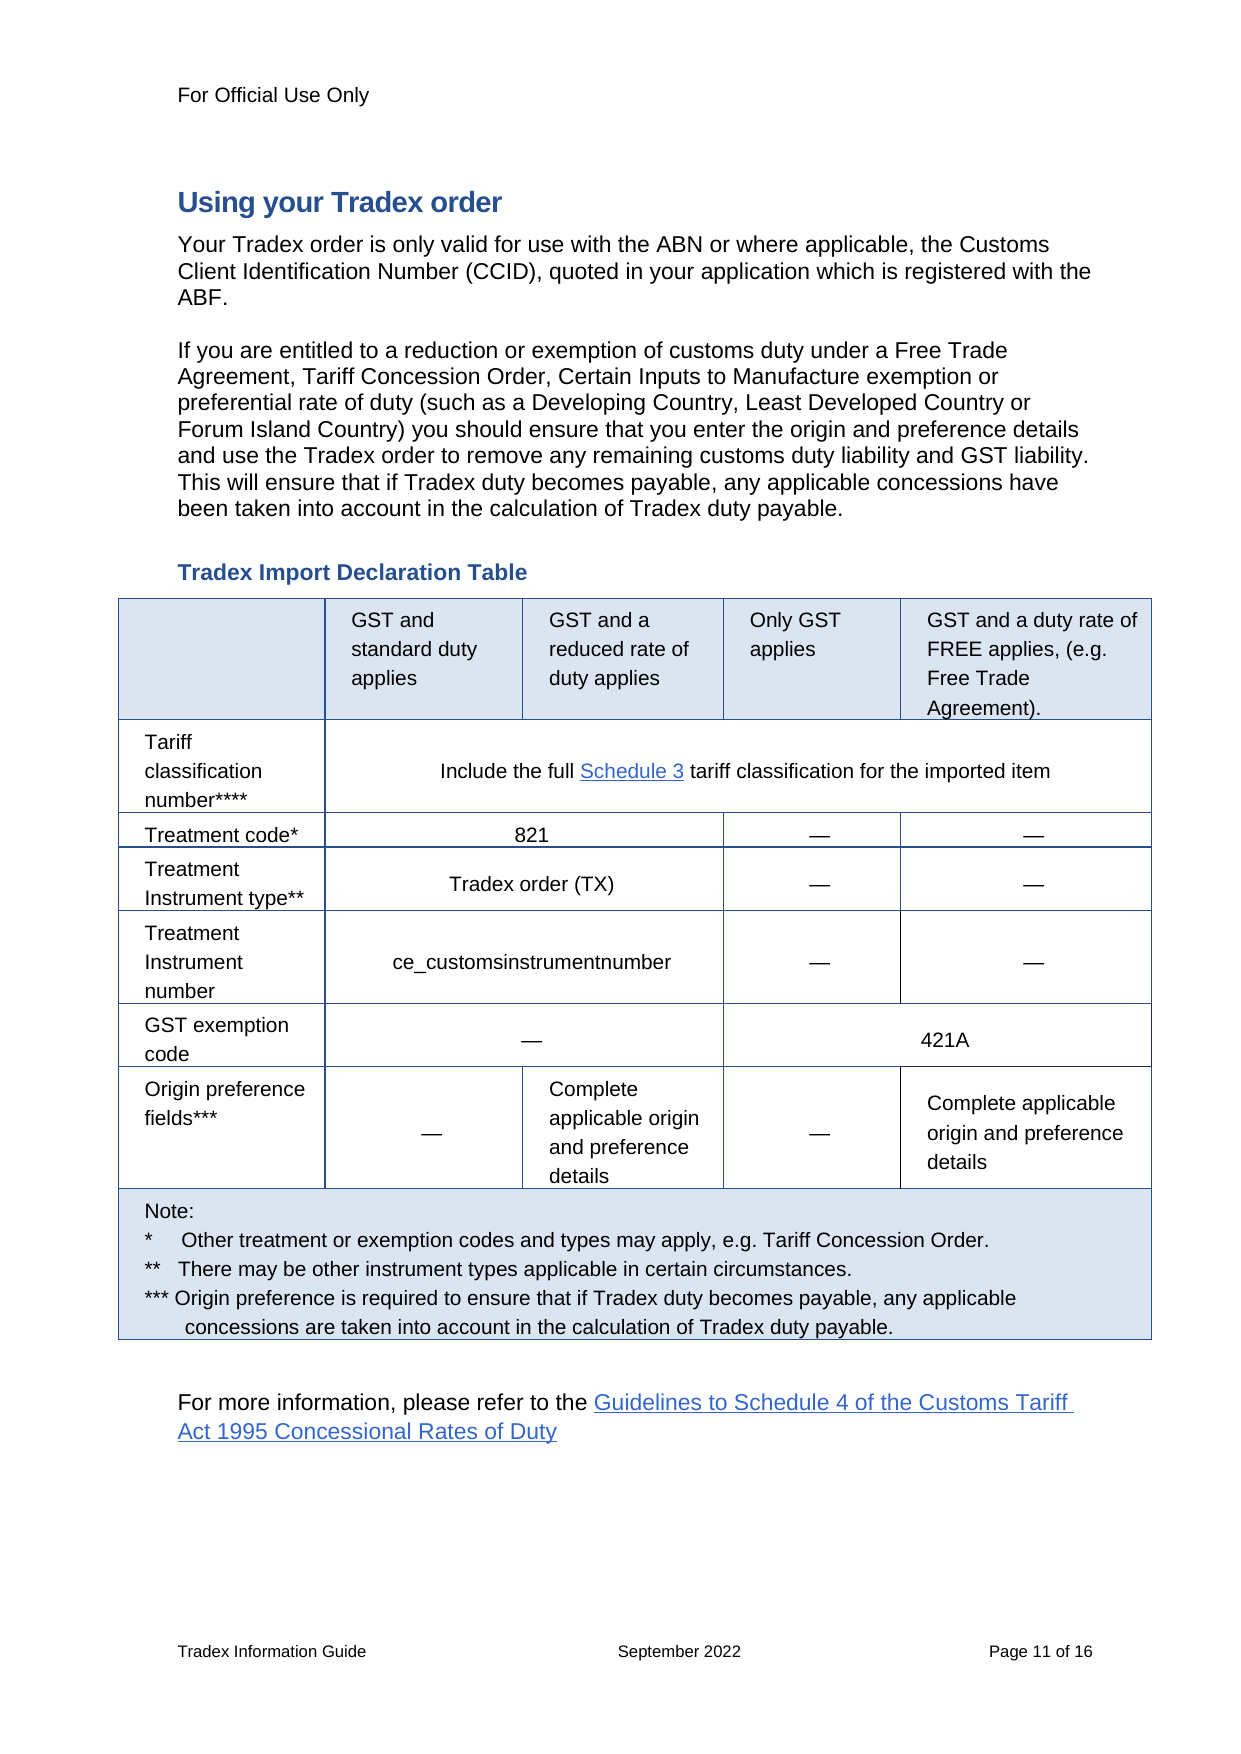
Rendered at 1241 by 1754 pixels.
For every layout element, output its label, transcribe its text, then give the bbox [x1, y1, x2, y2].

table_cell Treatment Instrument number [119, 911, 324, 1003]
table_header GST and standard duty applies [326, 599, 522, 719]
table_header GST and a duty rate of FREE applies, (e.g. Free Trade Agreement). [901, 599, 1151, 719]
table_cell Treatment code* [119, 813, 324, 846]
table_cell — [326, 1004, 723, 1066]
table_cell — [901, 813, 1151, 846]
text If you are entitled to a reduction or exemption of customs duty under a Free Trade Agreement, Tariff Concession Order, Certain Inputs to Manufacture exemption or preferential rate of duty (such as a Developing Country, Least Developed Country or Forum Island Country) you should ensure that you enter the origin and preference details and use the Tradex order to remove any remaining customs duty liability and GST liability. This will ensure that if Tradex duty becomes payable, any applicable concessions have been taken into account in the calculation of Tradex duty payable. [177, 337, 1092, 521]
table_cell Include the full Schedule 3 tariff classification for the imported item [326, 720, 1151, 812]
table_cell [326, 911, 723, 1003]
subtitle Tradex Import Declaration Table [177, 559, 1092, 585]
table_cell GST exemption code [119, 1004, 324, 1066]
table_cell — [724, 813, 900, 846]
table_cell Origin preference fields*** [119, 1067, 324, 1188]
table_cell Treatment Instrument type** [119, 848, 324, 910]
table_cell — [901, 848, 1151, 910]
subtitle Using your Tradex order [177, 185, 1092, 219]
text Your Tradex order is only valid for use with the ABN or where applicable, the Customs Client Identification Number (CCID), quoted in your application which is registered with the ABF. [177, 231, 1092, 310]
table_header Only GST applies [724, 599, 900, 719]
table_cell — [901, 911, 1151, 1003]
table_cell — [724, 1067, 900, 1188]
text For more information, please refer to the Guidelines to Schedule 4 of the Customs Tariff Act 1995 Concessional Rates of Duty [177, 1386, 1092, 1444]
table_cell Tradex order (TX) [326, 848, 723, 910]
table_cell Tariff classification number**** [119, 720, 324, 812]
table_cell Complete applicable origin and preference details [901, 1067, 1151, 1188]
table_cell Complete applicable origin and preference details [523, 1067, 723, 1188]
table_header [119, 599, 324, 719]
table_cell — [326, 1067, 522, 1188]
table_cell Note: * Other treatment or exemption codes and types may apply, e.g. Tariff Concession Order. ** There may be other instrument types applicable in certain circumstances. *** Origin preference is required to ensure that if Tradex duty becomes payable, any applicable concessions are taken into account in the calculation of Tradex duty payable. [119, 1189, 1151, 1339]
table_cell — [724, 911, 900, 1003]
table_cell 821 [326, 813, 723, 846]
table_header GST and a reduced rate of duty applies [523, 599, 723, 719]
table_cell — [724, 848, 900, 910]
table_cell 421A [724, 1004, 1151, 1066]
